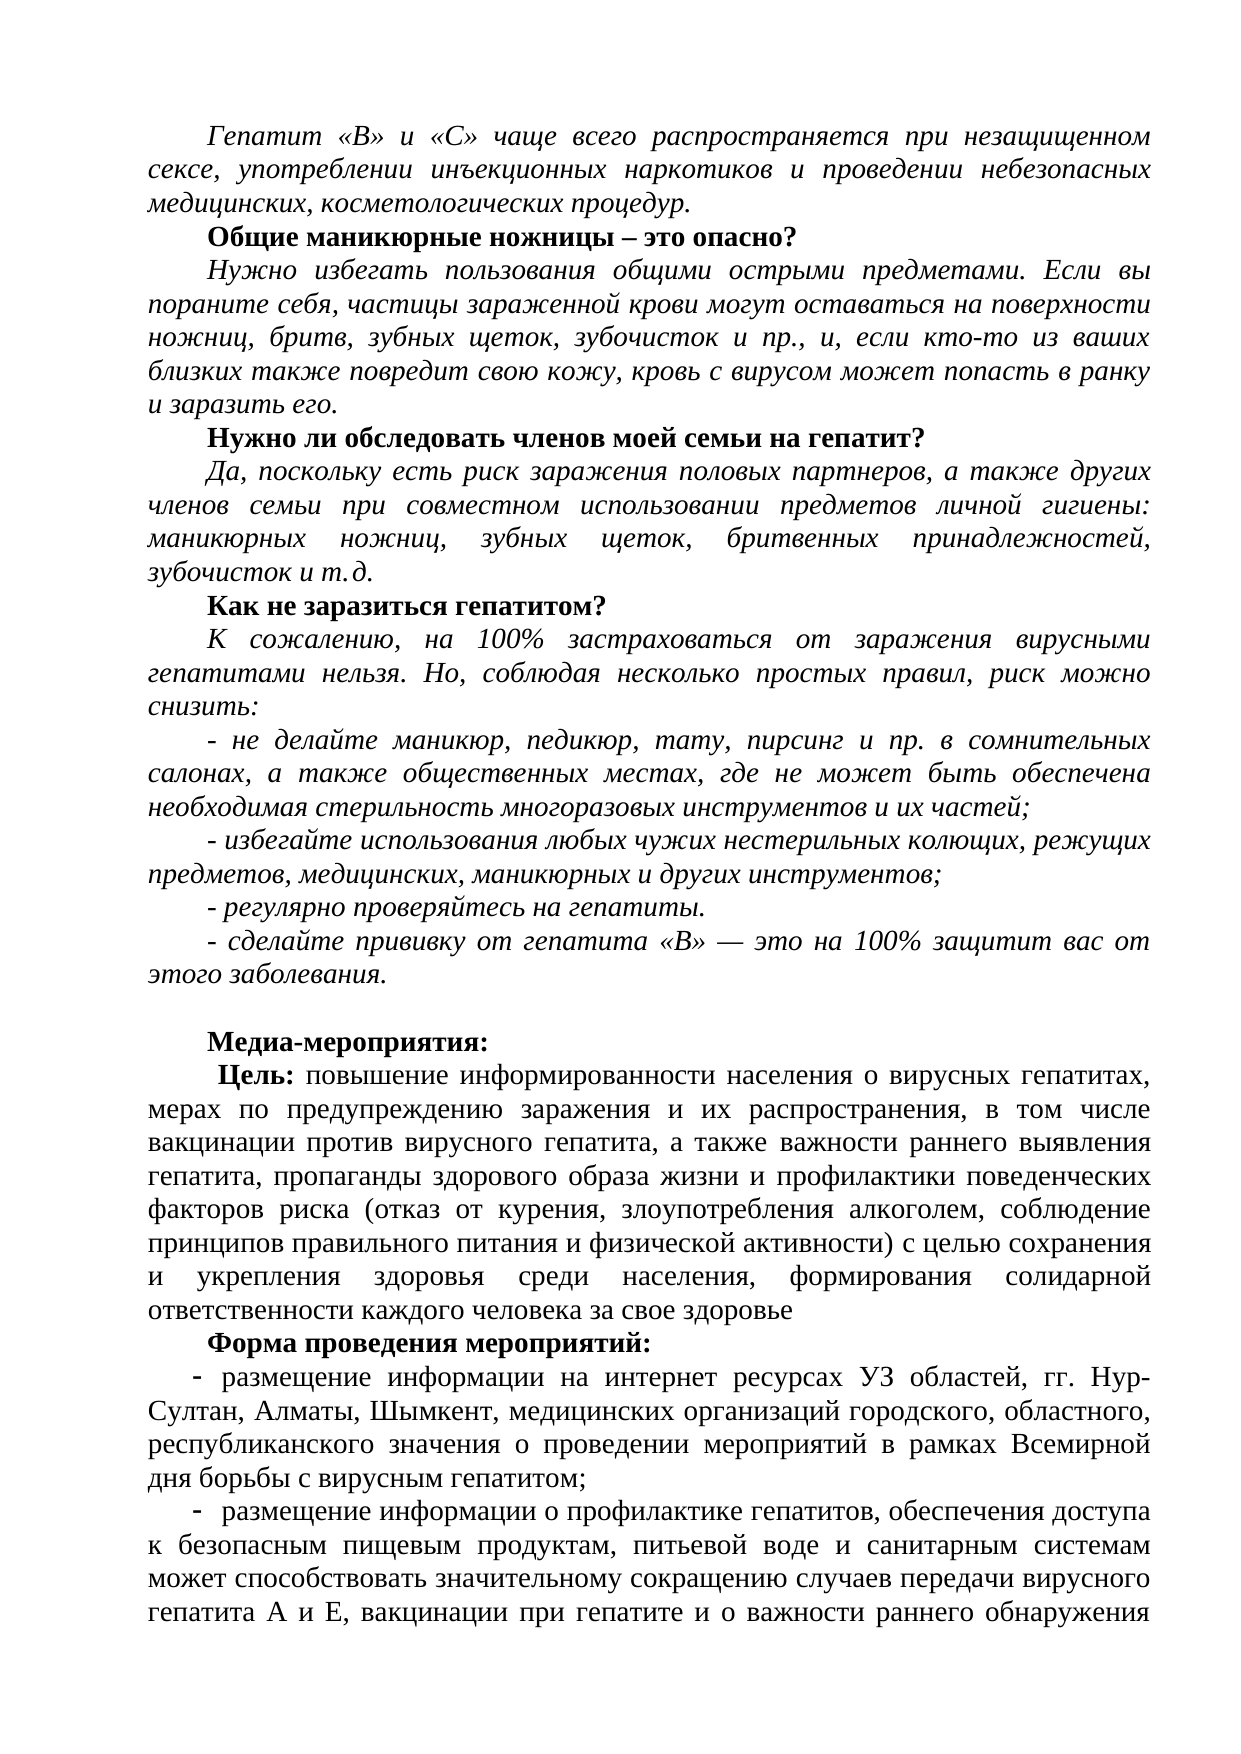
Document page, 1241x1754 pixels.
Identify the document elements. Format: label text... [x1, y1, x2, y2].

list размещение информации на интернет ресурсах УЗ областей, гг. Нур-Султан, Алматы, Шымкент, медицинских организаций городского, областного, республиканского значения о проведении мероприятий в рамках Всемирной дня борьбы с вирусным гепатитом; [148, 1359, 1152, 1493]
text Медиа-мероприятия: [148, 1024, 1152, 1057]
text Нужно избегать пользования общими острыми предметами. Если вы пораните себя, частицы зараженной крови могут оставаться на поверхности ножниц, бритв, зубных щеток, зубочисток и пр., и, если кто-то из ваших близких также повредит свою кожу, кровь с вирусом может попасть в ранку и заразить его. [148, 252, 1152, 420]
text Форма проведения мероприятий: [148, 1326, 1152, 1359]
text Да, поскольку есть риск заражения половых партнеров, а также других членов семьи при совместном использовании предметов личной гигиены: маникюрных ножниц, зубных щеток, бритвенных принадлежностей, зубочисток и т. д. [148, 453, 1152, 588]
text Цель: повышение информированности населения о вирусных гепатитах, мерах по предупреждению заражения и их распространения, в том числе вакцинации против вирусного гепатита, а также важности раннего выявления гепатита, пропаганды здорового образа жизни и профилактики поведенческих факторов риска (отказ от курения, злоупотребления алкоголем, соблюдение принципов правильного питания и физической активности) с целью сохранения и укрепления здоровья среди населения, формирования солидарной ответственности каждого человека за свое здоровье [148, 1057, 1152, 1326]
text Нужно ли обследовать членов моей семьи на гепатит? [148, 420, 1152, 453]
text - избегайте использования любых чужих нестерильных колющих, режущих предметов, медицинских, маникюрных и других инструментов; [148, 822, 1152, 889]
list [148, 1493, 1152, 1628]
text К сожалению, на 100% застраховаться от заражения вирусными гепатитами нельзя. Но, соблюдая несколько простых правил, риск можно снизить: [148, 621, 1152, 722]
text - сделайте прививку от гепатита «В» — это на 100% защитит вас от этого заболевания. [148, 923, 1152, 990]
text - регулярно проверяйтесь на гепатиты. [148, 889, 1152, 923]
text Как не заразиться гепатитом? [148, 588, 1152, 621]
text Общие маникюрные ножницы – это опасно? [148, 219, 1152, 252]
text Гепатит «В» и «С» чаще всего распространяется при незащищенном сексе, употреблении инъекционных наркотиков и проведении небезопасных медицинских, косметологических процедур. [148, 118, 1152, 219]
text - не делайте маникюр, педикюр, тату, пирсинг и пр. в сомнительных салонах, а также общественных местах, где не может быть обеспечена необходимая стерильность многоразовых инструментов и их частей; [148, 722, 1152, 822]
